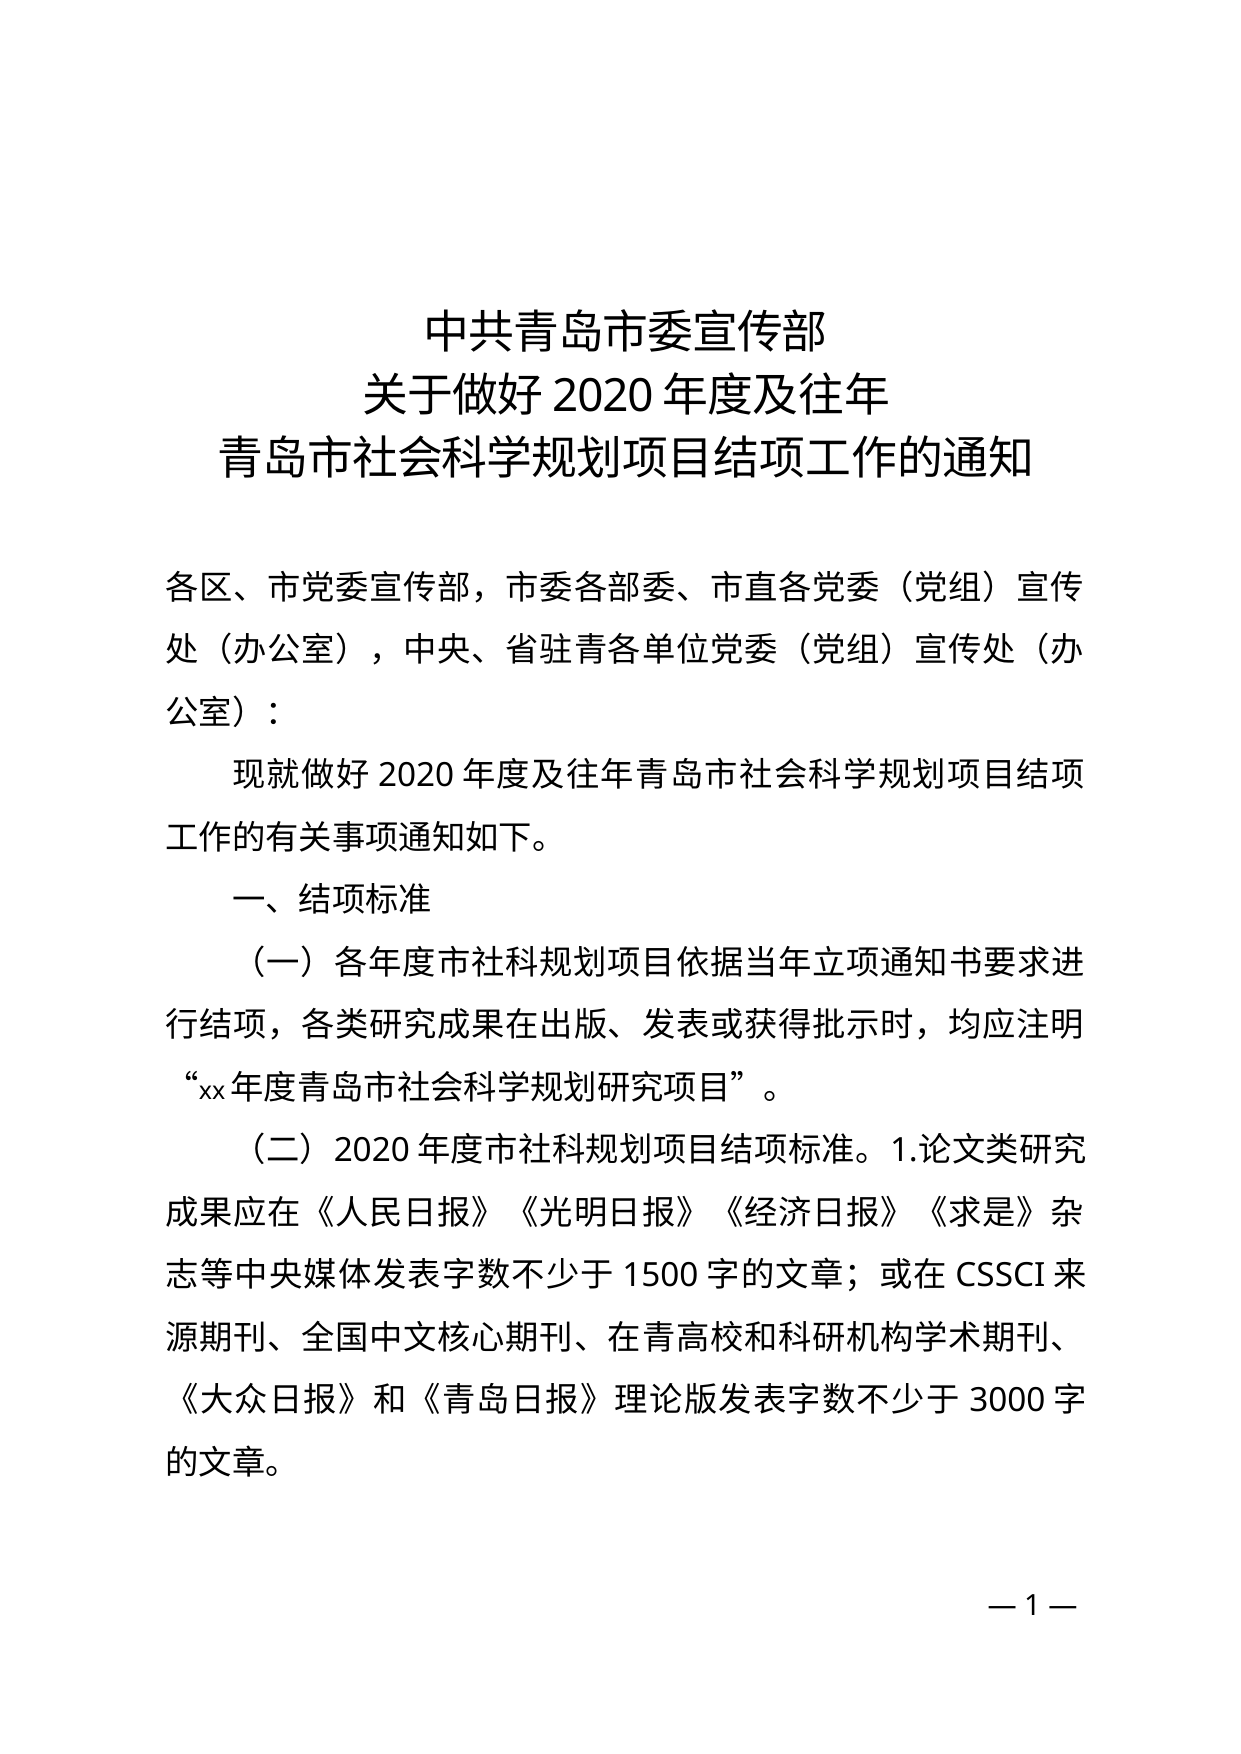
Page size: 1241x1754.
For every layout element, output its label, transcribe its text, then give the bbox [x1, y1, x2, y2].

list 结项标准 [165, 862, 1087, 924]
text （二）2020年度市社科规划项目结项标准。1.论文类研究成果应在《人民日报》《光明日报》《经济日报》《求是》杂志等中央媒体发表字数不少于1500字的文章；或在CSSCI来源期刊、全国中文核心期刊、在青高校和科研机构学术期刊、《大众日报》和《青岛日报》理论版发表字数不少于3000字的文章。 [165, 1112, 1087, 1487]
text 青岛市社会科学规划项目结项工作的通知 [165, 424, 1087, 487]
text 中共青岛市委宣传部 [165, 295, 1087, 362]
text （一）各年度市社科规划项目依据当年立项通知书要求进行结项，各类研究成果在出版、发表或获得批示时，均应注明“xx年度青岛市社会科学规划研究项目”。 [165, 924, 1087, 1112]
text 现就做好2020年度及往年青岛市社会科学规划项目结项工作的有关事项通知如下。 [165, 737, 1087, 862]
text 各区、市党委宣传部，市委各部委、市直各党委（党组）宣传处（办公室），中央、省驻青各单位党委（党组）宣传处（办公室）： [165, 549, 1086, 737]
text 关于做好2020年度及往年 [165, 362, 1087, 424]
